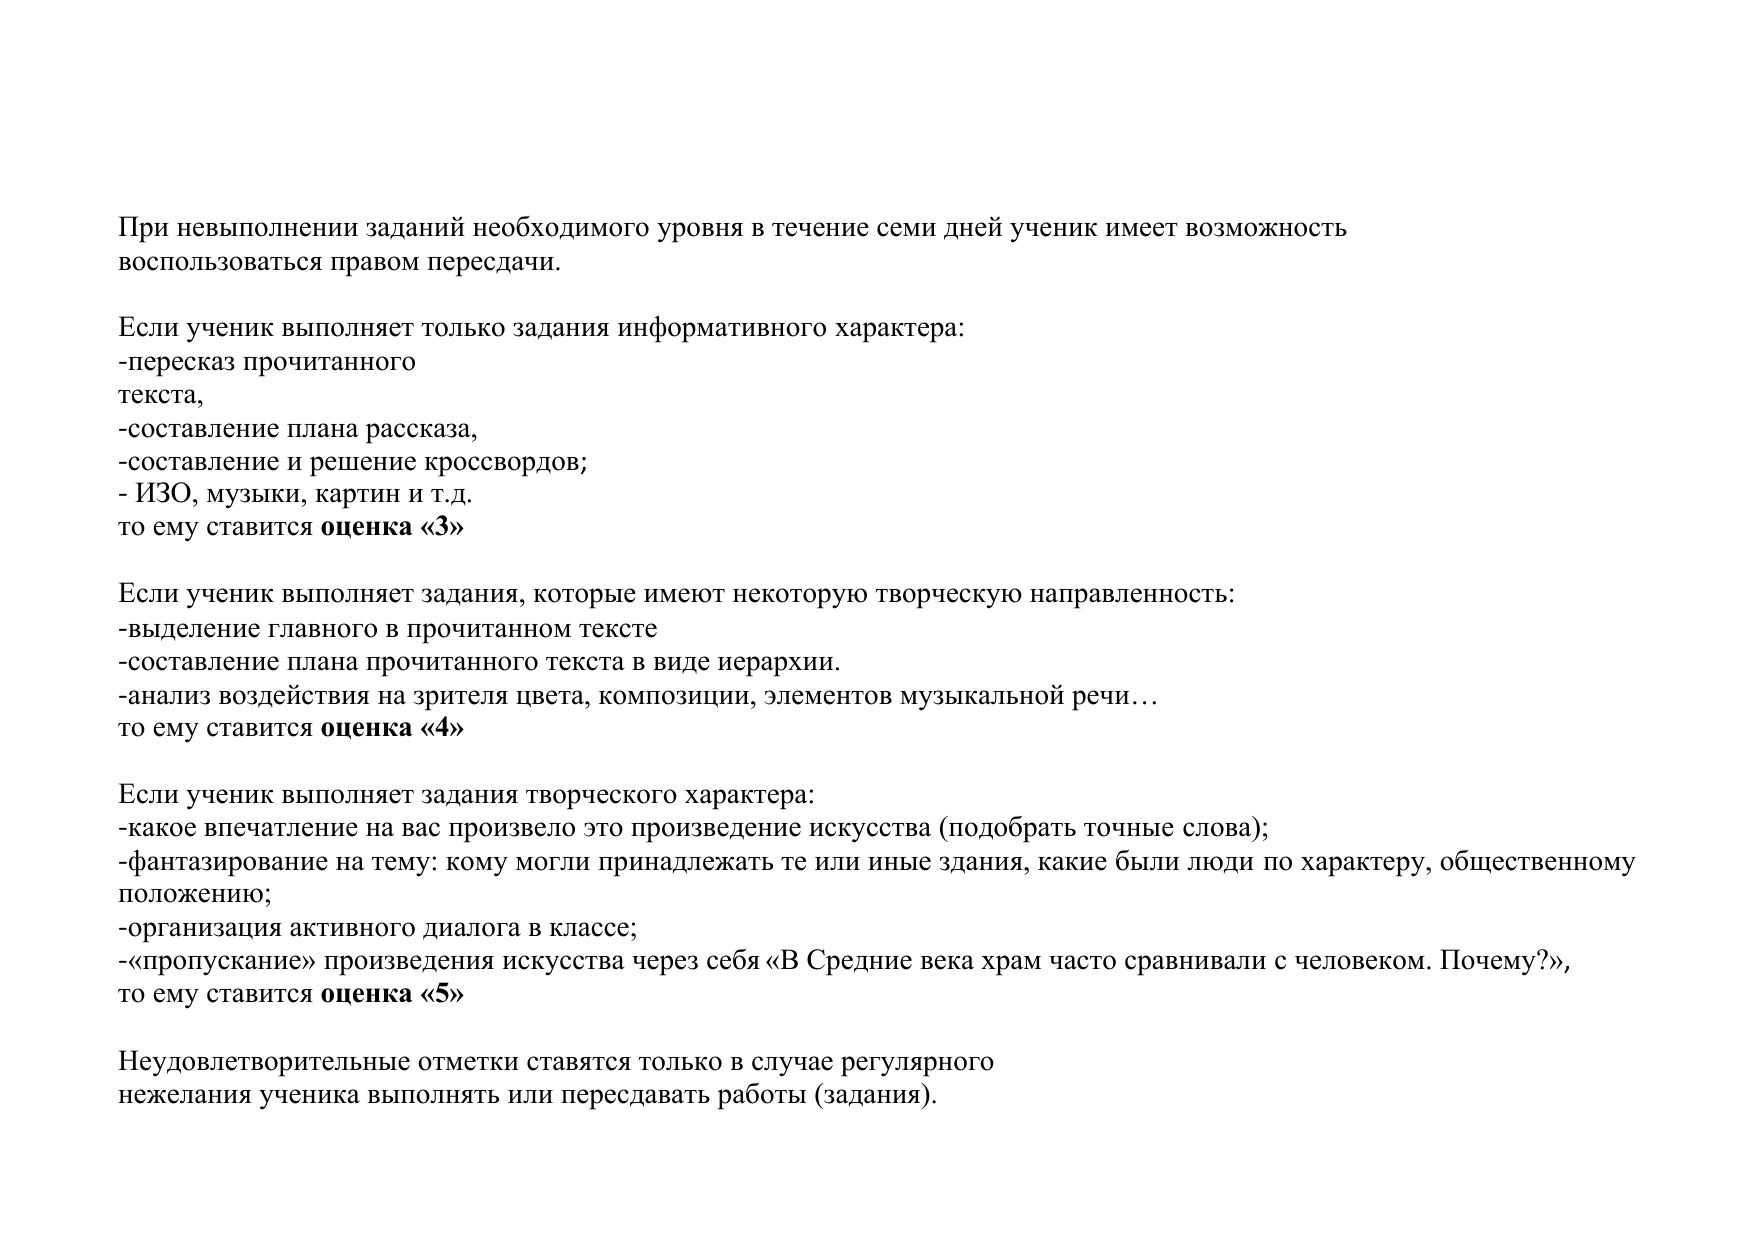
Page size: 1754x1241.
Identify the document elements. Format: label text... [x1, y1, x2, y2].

text то ему ставится оценка «3» [118, 510, 1638, 542]
text Если ученик выполняет только задания информативного характера: -пересказ прочитанного [118, 310, 972, 378]
text -анализ воздействия на зрителя цвета, композиции, элементов музыкальной речи… то ему ставится оценка «4» [118, 677, 1166, 743]
text -«пропускание» произведения искусства через себя«В Средние века храм часто сравнивали с человеком. Почему?», то ему ставится оценка «5» [118, 943, 1578, 1008]
text При невыполнении заданий необходимого уровня в течение семи дней ученик имеет возможность воспользоваться правом пересдачи. [118, 210, 1354, 276]
text -организация активного диалога в классе; [118, 909, 1638, 943]
text -фантазирование на тему: кому могли принадлежать те или иные здания, какие были люди по характеру, общественному положению; [118, 843, 1643, 908]
text -составление плана рассказа, [118, 411, 1638, 444]
text -составление и решение кроссвордов; - ИЗО, музыки, картин и т.д. [118, 444, 595, 510]
text -какое впечатление на вас произвело это произведение искусства (подобрать точные слова); [118, 810, 1638, 843]
text Неудовлетворительные отметки ставятся только в случае регулярного нежелания ученика выполнять или пересдавать работы (задания). [118, 1043, 1001, 1110]
text -составление плана прочитанного текста в виде иерархии. [118, 644, 1638, 677]
text текста, [118, 378, 1638, 411]
text Если ученик выполняет задания творческого характера: [118, 777, 1638, 810]
text Если ученик выполняет задания, которые имеют некоторую творческую направленность: -выделение главного в прочитанном тексте [118, 577, 1242, 644]
